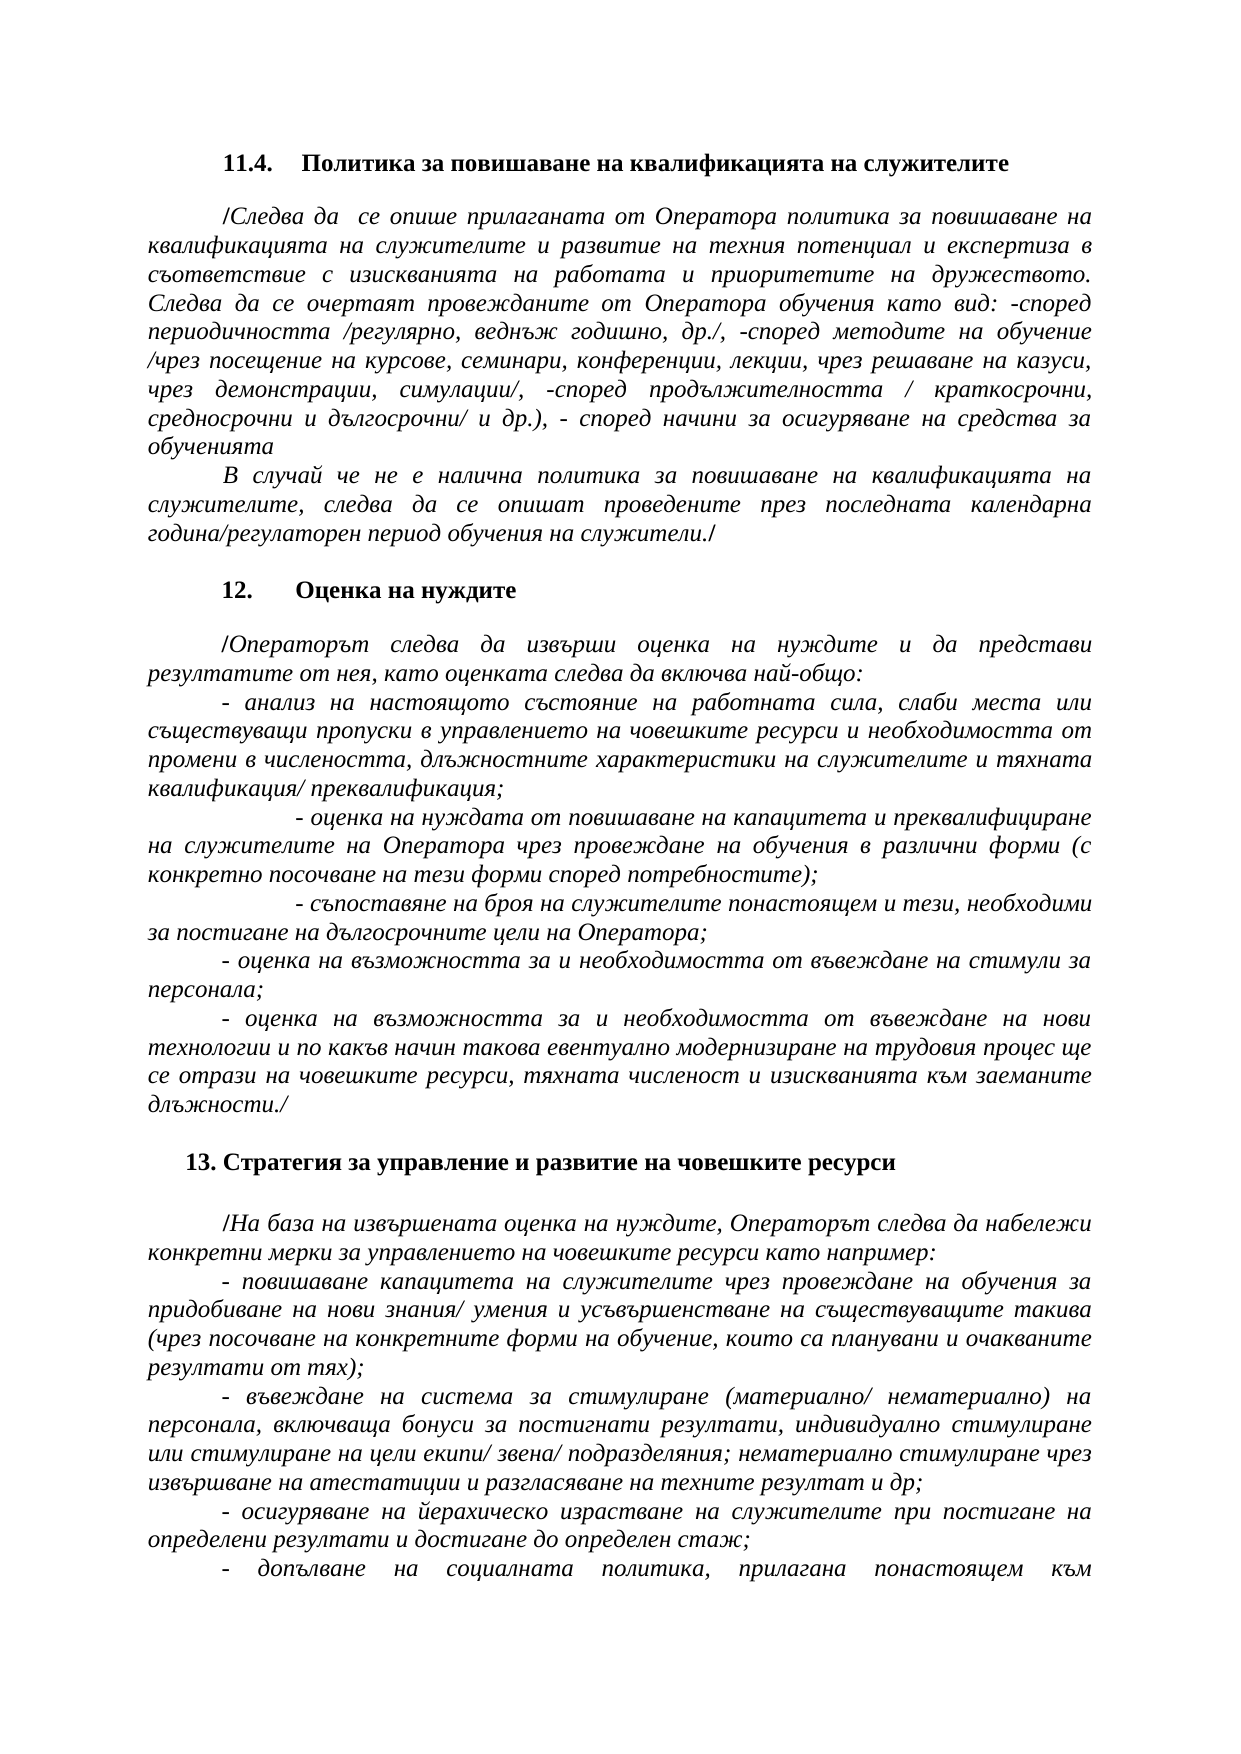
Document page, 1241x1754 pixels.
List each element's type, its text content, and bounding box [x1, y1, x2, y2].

list - съпоставяне на броя на служителите понастоящем и тези, необходими за постигане на дългосрочните цели на Оператора; [148, 888, 1093, 945]
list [148, 1553, 1093, 1582]
list - оценка на възможността за и необходимостта от въвеждане на нови технологии и по какъв начин такова евентуално модернизиране на трудовия процес ще се отрази на човешките ресурси, тяхната численост и изискванията към заеманите длъжности./ [148, 1003, 1093, 1118]
list - въвеждане на система за стимулиране (материално/ нематериално) на персонала, включваща бонуси за постигнати резултати, индивидуално стимулиране или стимулиране на цели екипи/ звена/ подразделяния; нематериално стимулиране чрез извършване на атестатиции и разгласяване на техните резултат и др; [148, 1381, 1093, 1496]
list - оценка на възможността за и необходимостта от въвеждане на стимули за персонала; [148, 945, 1093, 1003]
list Стратегия за управление и развитие на човешките ресурси [185, 1147, 1093, 1175]
list Оценка на нуждите [221, 575, 1093, 604]
list Политика за повишаване на квалификацията на служителите [223, 148, 1093, 176]
list /На база на извършената оценка на нуждите, Операторът следва да набележи конкретни мерки за управлението на човешките ресурси като например: [148, 1208, 1093, 1266]
list - осигуряване на йерахическо израстване на служителите при постигане на определени резултати и достигане до определен стаж; [148, 1496, 1093, 1553]
list - анализ на настоящото състояние на работната сила, слаби места или съществуващи пропуски в управлението на човешките ресурси и необходимостта от промени в числеността, длъжностните характеристики на служителите и тяхната квалификация/ преквалификация; [148, 687, 1093, 802]
list - оценка на нуждата от повишаване на капацитета и преквалифициране на служителите на Оператора чрез провеждане на обучения в различни форми (с конкретно посочване на тези форми според потребностите); [148, 802, 1093, 888]
text /Следва да се опише прилаганата от Оператора политика за повишаване на квалификацията на служителите и развитие на техния потенциал и експертиза в съответствие с изискванията на работата и приоритетите на дружеството. Следва да се очертаят провежданите от Оператора обучения като вид: -според периодичността /регулярно, веднъж годишно, др./, -според методите на обучение /чрез посещение на курсове, семинари, конференции, лекции, чрез решаване на казуси, чрез демонстрации, симулации/, -според продължителността / краткосрочни, средносрочни и дългосрочни/ и др.), - според начини за осигуряване на средства за обученията [148, 201, 1093, 460]
list /Операторът следва да извърши оценка на нуждите и да представи резултатите от нея, като оценката следва да включва най-общо: [148, 629, 1093, 687]
text В случай че не е налична политика за повишаване на квалификацията на служителите, следва да се опишат проведените през последната календарна година/регулаторен период обучения на служители./ [148, 460, 1093, 546]
list - повишаване капацитета на служителите чрез провеждане на обучения за придобиване на нови знания/ умения и усъвършенстване на съществуващите такива (чрез посочване на конкретните форми на обучение, които са планувани и очакваните резултати от тях); [148, 1266, 1093, 1381]
